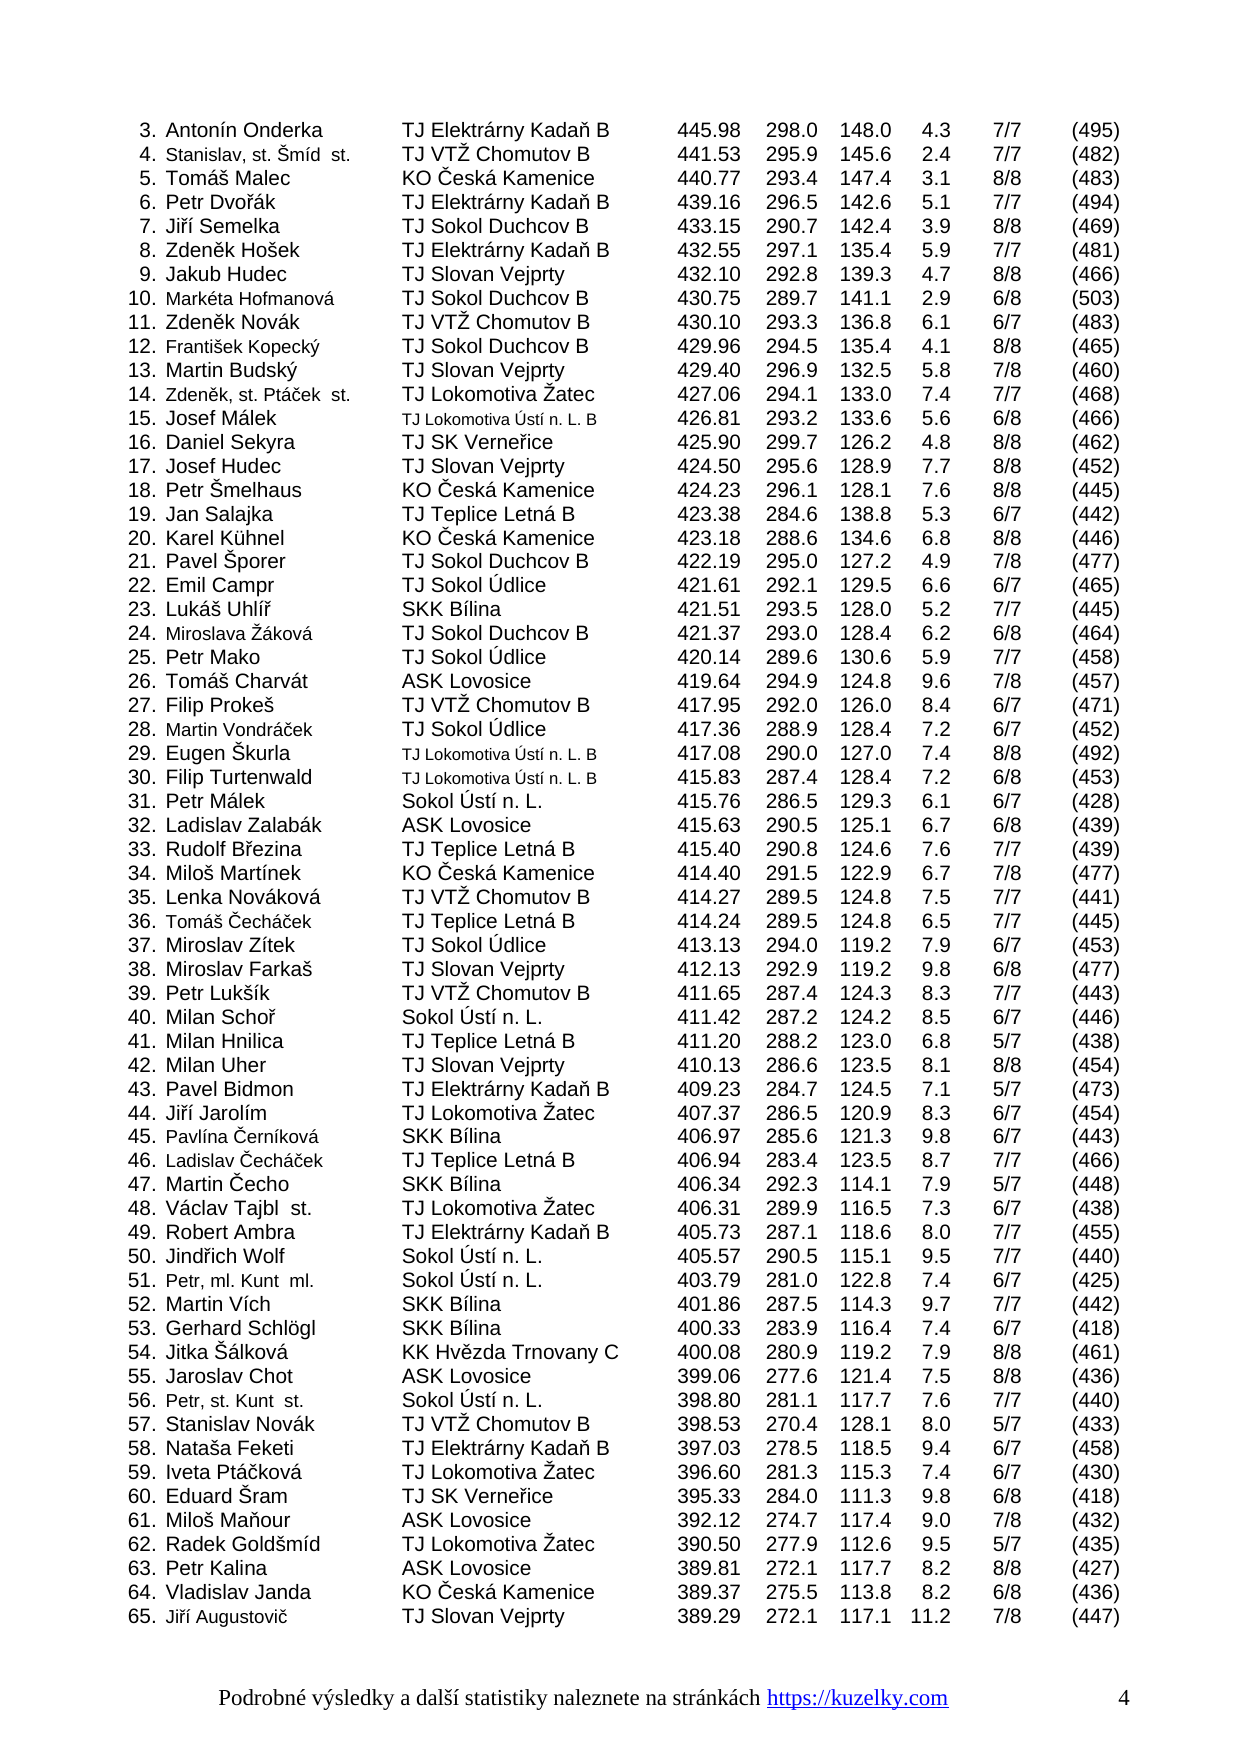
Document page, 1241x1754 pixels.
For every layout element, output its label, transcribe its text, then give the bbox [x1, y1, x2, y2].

text 16. Daniel Sekyra TJ SK Verneřice 425.90 299.7 126.2 4.8 8/8 (462) [106, 429, 1134, 453]
text 56. Petr, st. Kunt st. Sokol Ústí n. L. 398.80 281.1 117.7 7.6 7/7 (440) [106, 1388, 1134, 1412]
text 55. Jaroslav Chot ASK Lovosice 399.06 277.6 121.4 7.5 8/8 (436) [106, 1364, 1134, 1388]
text 31. Petr Málek Sokol Ústí n. L. 415.76 286.5 129.3 6.1 6/7 (428) [106, 789, 1134, 813]
text 30. Filip Turtenwald TJ Lokomotiva Ústí n. L. B 415.83 287.4 128.4 7.2 6/8 (453) [106, 765, 1134, 789]
text 22. Emil Campr TJ Sokol Údlice 421.61 292.1 129.5 6.6 6/7 (465) [106, 573, 1134, 597]
text 25. Petr Mako TJ Sokol Údlice 420.14 289.6 130.6 5.9 7/7 (458) [106, 645, 1134, 669]
text 13. Martin Budský TJ Slovan Vejprty 429.40 296.9 132.5 5.8 7/8 (460) [106, 358, 1134, 382]
text 47. Martin Čecho SKK Bílina 406.34 292.3 114.1 7.9 5/7 (448) [106, 1172, 1134, 1196]
text 19. Jan Salajka TJ Teplice Letná B 423.38 284.6 138.8 5.3 6/7 (442) [106, 501, 1134, 525]
text 65. Jiří Augustovič TJ Slovan Vejprty 389.29 272.1 117.1 11.2 7/8 (447) [106, 1603, 1134, 1627]
text 10. Markéta Hofmanová TJ Sokol Duchcov B 430.75 289.7 141.1 2.9 6/8 (503) [106, 286, 1134, 310]
text 41. Milan Hnilica TJ Teplice Letná B 411.20 288.2 123.0 6.8 5/7 (438) [106, 1028, 1134, 1052]
text 29. Eugen Škurla TJ Lokomotiva Ústí n. L. B 417.08 290.0 127.0 7.4 8/8 (492) [106, 741, 1134, 765]
text 37. Miroslav Zítek TJ Sokol Údlice 413.13 294.0 119.2 7.9 6/7 (453) [106, 933, 1134, 957]
text 38. Miroslav Farkaš TJ Slovan Vejprty 412.13 292.9 119.2 9.8 6/8 (477) [106, 957, 1134, 981]
text 64. Vladislav Janda KO Česká Kamenice 389.37 275.5 113.8 8.2 6/8 (436) [106, 1579, 1134, 1603]
text 59. Iveta Ptáčková TJ Lokomotiva Žatec 396.60 281.3 115.3 7.4 6/7 (430) [106, 1460, 1134, 1484]
text 23. Lukáš Uhlíř SKK Bílina 421.51 293.5 128.0 5.2 7/7 (445) [106, 597, 1134, 621]
text 40. Milan Schoř Sokol Ústí n. L. 411.42 287.2 124.2 8.5 6/7 (446) [106, 1004, 1134, 1028]
text 32. Ladislav Zalabák ASK Lovosice 415.63 290.5 125.1 6.7 6/8 (439) [106, 813, 1134, 837]
text 62. Radek Goldšmíd TJ Lokomotiva Žatec 390.50 277.9 112.6 9.5 5/7 (435) [106, 1532, 1134, 1556]
text 45. Pavlína Černíková SKK Bílina 406.97 285.6 121.3 9.8 6/7 (443) [106, 1124, 1134, 1148]
text 42. Milan Uher TJ Slovan Vejprty 410.13 286.6 123.5 8.1 8/8 (454) [106, 1052, 1134, 1076]
text 36. Tomáš Čecháček TJ Teplice Letná B 414.24 289.5 124.8 6.5 7/7 (445) [106, 909, 1134, 933]
text 4. Stanislav, st. Šmíd st. TJ VTŽ Chomutov B 441.53 295.9 145.6 2.4 7/7 (482) [106, 142, 1134, 166]
text 57. Stanislav Novák TJ VTŽ Chomutov B 398.53 270.4 128.1 8.0 5/7 (433) [106, 1412, 1134, 1436]
text 15. Josef Málek TJ Lokomotiva Ústí n. L. B 426.81 293.2 133.6 5.6 6/8 (466) [106, 406, 1134, 429]
text 21. Pavel Šporer TJ Sokol Duchcov B 422.19 295.0 127.2 4.9 7/8 (477) [106, 549, 1134, 573]
text 61. Miloš Maňour ASK Lovosice 392.12 274.7 117.4 9.0 7/8 (432) [106, 1508, 1134, 1532]
text 50. Jindřich Wolf Sokol Ústí n. L. 405.57 290.5 115.1 9.5 7/7 (440) [106, 1244, 1134, 1268]
text 60. Eduard Šram TJ SK Verneřice 395.33 284.0 111.3 9.8 6/8 (418) [106, 1484, 1134, 1508]
text 26. Tomáš Charvát ASK Lovosice 419.64 294.9 124.8 9.6 7/8 (457) [106, 669, 1134, 693]
text 54. Jitka Šálková KK Hvězda Trnovany C 400.08 280.9 119.2 7.9 8/8 (461) [106, 1340, 1134, 1364]
text 48. Václav Tajbl st. TJ Lokomotiva Žatec 406.31 289.9 116.5 7.3 6/7 (438) [106, 1196, 1134, 1220]
text 46. Ladislav Čecháček TJ Teplice Letná B 406.94 283.4 123.5 8.7 7/7 (466) [106, 1148, 1134, 1172]
text 14. Zdeněk, st. Ptáček st. TJ Lokomotiva Žatec 427.06 294.1 133.0 7.4 7/7 (468) [106, 382, 1134, 406]
text 9. Jakub Hudec TJ Slovan Vejprty 432.10 292.8 139.3 4.7 8/8 (466) [106, 262, 1134, 286]
text 17. Josef Hudec TJ Slovan Vejprty 424.50 295.6 128.9 7.7 8/8 (452) [106, 453, 1134, 477]
text 12. František Kopecký TJ Sokol Duchcov B 429.96 294.5 135.4 4.1 8/8 (465) [106, 334, 1134, 358]
text 7. Jiří Semelka TJ Sokol Duchcov B 433.15 290.7 142.4 3.9 8/8 (469) [106, 214, 1134, 238]
text 33. Rudolf Březina TJ Teplice Letná B 415.40 290.8 124.6 7.6 7/7 (439) [106, 837, 1134, 861]
text 3. Antonín Onderka TJ Elektrárny Kadaň B 445.98 298.0 148.0 4.3 7/7 (495) [106, 118, 1134, 142]
text 39. Petr Lukšík TJ VTŽ Chomutov B 411.65 287.4 124.3 8.3 7/7 (443) [106, 981, 1134, 1004]
text 52. Martin Vích SKK Bílina 401.86 287.5 114.3 9.7 7/7 (442) [106, 1292, 1134, 1316]
text 27. Filip Prokeš TJ VTŽ Chomutov B 417.95 292.0 126.0 8.4 6/7 (471) [106, 693, 1134, 717]
text 24. Miroslava Žáková TJ Sokol Duchcov B 421.37 293.0 128.4 6.2 6/8 (464) [106, 621, 1134, 645]
text 51. Petr, ml. Kunt ml. Sokol Ústí n. L. 403.79 281.0 122.8 7.4 6/7 (425) [106, 1268, 1134, 1292]
text 5. Tomáš Malec KO Česká Kamenice 440.77 293.4 147.4 3.1 8/8 (483) [106, 166, 1134, 190]
text 53. Gerhard Schlögl SKK Bílina 400.33 283.9 116.4 7.4 6/7 (418) [106, 1316, 1134, 1340]
text 20. Karel Kühnel KO Česká Kamenice 423.18 288.6 134.6 6.8 8/8 (446) [106, 525, 1134, 549]
text 28. Martin Vondráček TJ Sokol Údlice 417.36 288.9 128.4 7.2 6/7 (452) [106, 717, 1134, 741]
text 43. Pavel Bidmon TJ Elektrárny Kadaň B 409.23 284.7 124.5 7.1 5/7 (473) [106, 1076, 1134, 1100]
text 35. Lenka Nováková TJ VTŽ Chomutov B 414.27 289.5 124.8 7.5 7/7 (441) [106, 885, 1134, 909]
text 8. Zdeněk Hošek TJ Elektrárny Kadaň B 432.55 297.1 135.4 5.9 7/7 (481) [106, 238, 1134, 262]
text 63. Petr Kalina ASK Lovosice 389.81 272.1 117.7 8.2 8/8 (427) [106, 1556, 1134, 1579]
text 6. Petr Dvořák TJ Elektrárny Kadaň B 439.16 296.5 142.6 5.1 7/7 (494) [106, 190, 1134, 214]
text 49. Robert Ambra TJ Elektrárny Kadaň B 405.73 287.1 118.6 8.0 7/7 (455) [106, 1220, 1134, 1244]
text 44. Jiří Jarolím TJ Lokomotiva Žatec 407.37 286.5 120.9 8.3 6/7 (454) [106, 1100, 1134, 1124]
text 34. Miloš Martínek KO Česká Kamenice 414.40 291.5 122.9 6.7 7/8 (477) [106, 861, 1134, 885]
text 58. Nataša Feketi TJ Elektrárny Kadaň B 397.03 278.5 118.5 9.4 6/7 (458) [106, 1436, 1134, 1460]
text 18. Petr Šmelhaus KO Česká Kamenice 424.23 296.1 128.1 7.6 8/8 (445) [106, 477, 1134, 501]
text 11. Zdeněk Novák TJ VTŽ Chomutov B 430.10 293.3 136.8 6.1 6/7 (483) [106, 310, 1134, 334]
